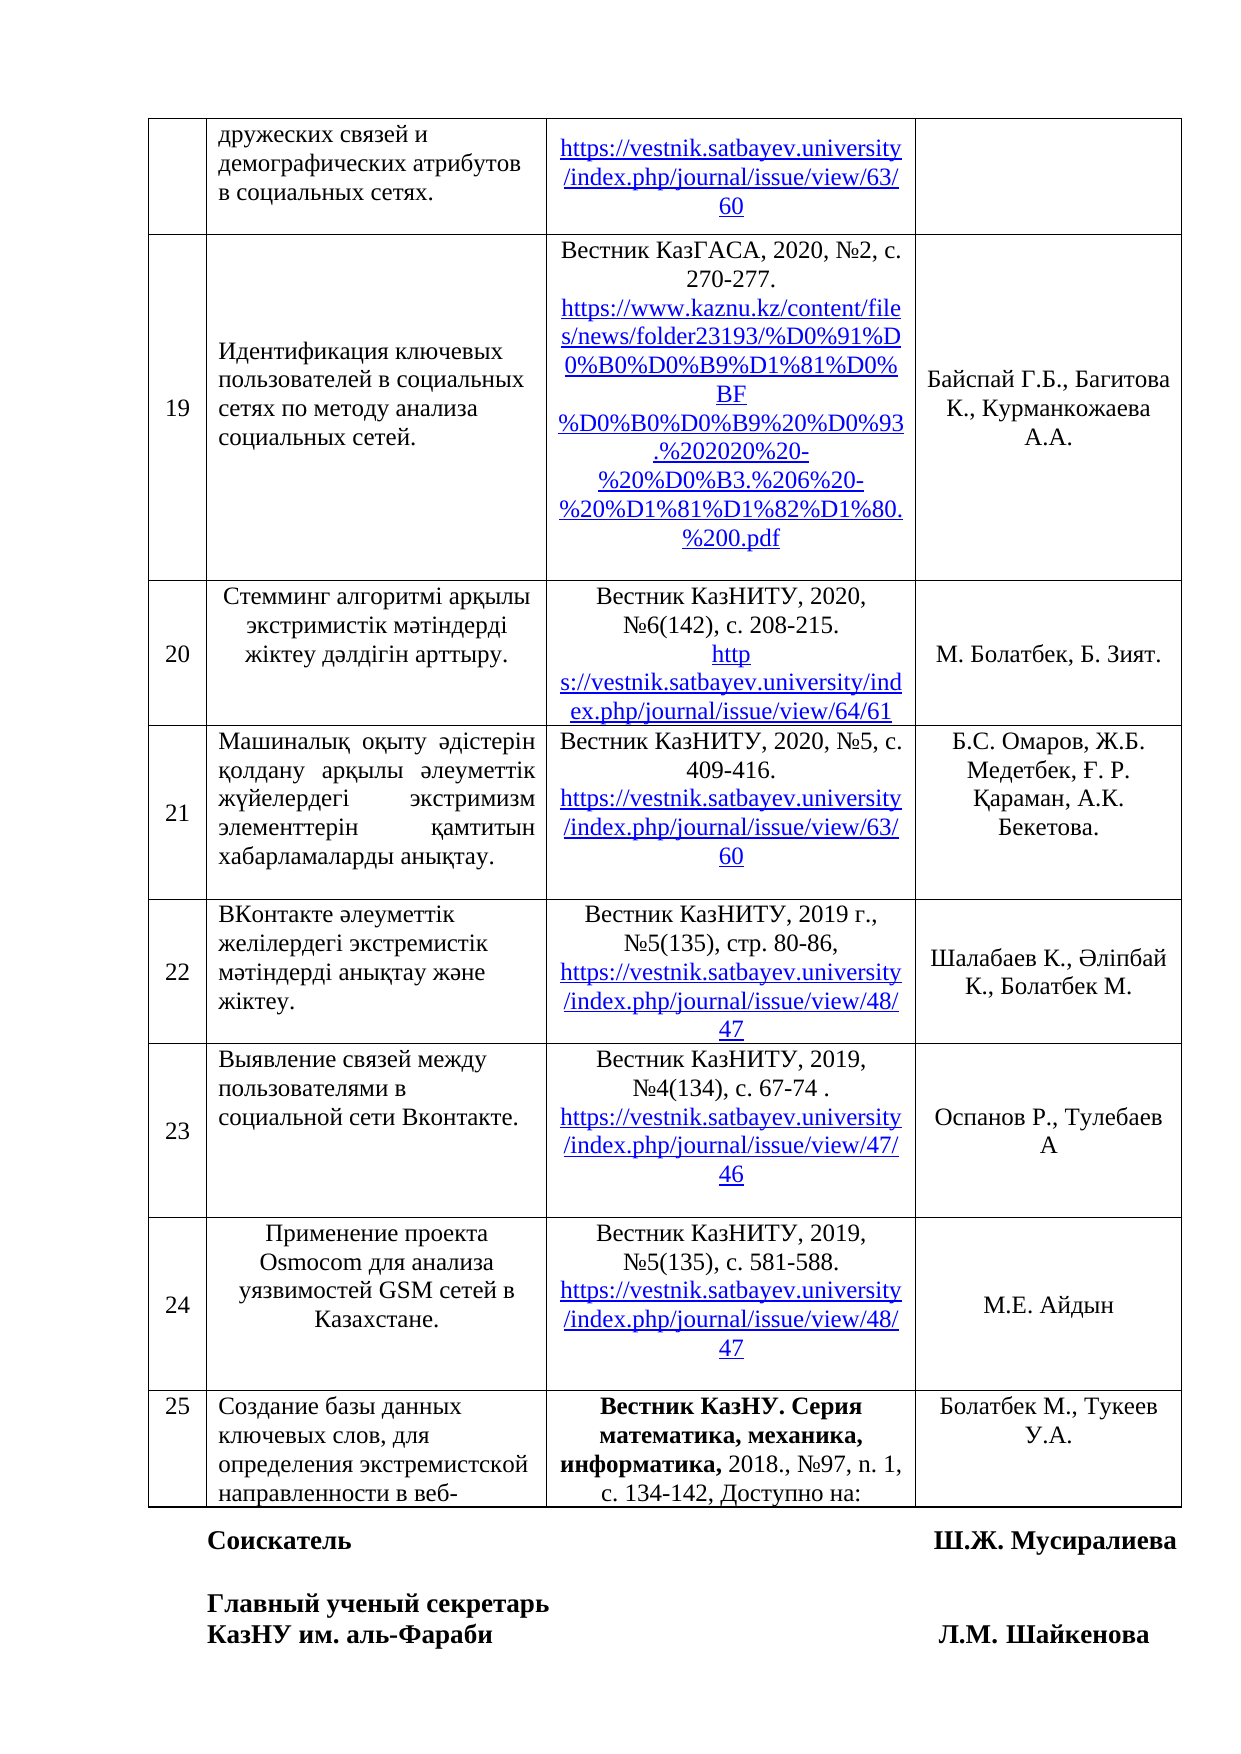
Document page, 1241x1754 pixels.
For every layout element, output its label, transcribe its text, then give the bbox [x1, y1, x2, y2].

table_cell ВКонтакте әлеуметтік желілердегі экстремистік мәтіндерді анықтау және жіктеу. [207, 900, 546, 1043]
table_cell Идентификация ключевых пользователей в социальных сетях по методу анализа социальных сетей. [207, 235, 546, 580]
table_cell Стемминг алгоритмі арқылы экстримистік мәтіндерді жіктеу дәлдігін арттыру. [207, 581, 546, 725]
table_cell Вестник КазНИТУ, 2019, №5(135), с. 581-588. https://vestnik.satbayev.university/index.php/journal/issue/view/48/47 [547, 1218, 915, 1390]
table_cell Вестник КазНИТУ, 2019 г., №5(135), стр. 80-86, https://vestnik.satbayev.university/index.php/journal/issue/view/48/47 [547, 900, 915, 1043]
table_cell Вестник КазНИТУ, 2020, №5, с. 409-416. https://vestnik.satbayev.university/index.php/journal/issue/view/63/60 [547, 726, 915, 898]
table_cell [916, 119, 1181, 234]
table_cell М.Е. Айдын [916, 1218, 1181, 1390]
table_cell 22 [149, 900, 206, 1043]
table_cell Выявление связей между пользователями в социальной сети Вконтакте. [207, 1044, 546, 1217]
table_cell 19 [149, 235, 206, 580]
table_cell 25 [149, 1391, 206, 1506]
table_cell Б.С. Омаров, Ж.Б. Медетбек, Ғ. Р. Қараман, А.К. Бекетова. [916, 726, 1181, 898]
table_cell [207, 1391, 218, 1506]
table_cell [916, 1391, 1181, 1506]
table_cell Вестник КазНИТУ, 2020, №6(142), с. 208-215. https://vestnik.satbayev.university/index.php/journal/issue/view/64/61 [547, 581, 915, 725]
table_cell Шалабаев К., Әліпбай К., Болатбек М. [916, 900, 1181, 1043]
table_cell М. Болатбек, Б. Зият. [916, 581, 1181, 725]
table_cell Оспанов Р., Тулебаев А [916, 1044, 1181, 1217]
table_cell 18 [149, 119, 206, 234]
table_cell Машиналық оқыту әдістерін қолдану арқылы әлеуметтік жүйелердегі экстримизм элементтерін қамтитын хабарламаларды анықтау. [207, 726, 546, 898]
table_cell Создание базы данных ключевых слов, для определения экстремистской направленности в веб-контенте на казахском языке. [429, 1391, 546, 1506]
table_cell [547, 119, 915, 234]
table_cell Вестник КазНИТУ, 2019, №4(134), с. 67-74 . https://vestnik.satbayev.university/index.php/journal/issue/view/47/46 [547, 1044, 915, 1217]
table_cell 20 [149, 581, 206, 725]
table_cell 21 [149, 726, 206, 898]
table_cell 24 [149, 1218, 206, 1390]
table_cell Байспай Г.Б., Багитова К., Курманкожаева А.А. [916, 235, 1181, 580]
table_cell Вестник КазГАСА, 2020, №2, с. 270-277. https://www.kaznu.kz/content/files/news/folder23193/%D0%91%D0%B0%D0%B9%D1%81%D0%BF%D0%B0%D0%B9%20%D0%93.%202020%20-%20%D0%B3.%206%20-%20%D1%81%D1%82%D1%80.%200.pdf [547, 235, 915, 580]
table_cell Применение проекта Osmocom для анализа уязвимостей GSM сетей в Казахстане. [207, 1218, 546, 1390]
table_cell 23 [149, 1044, 206, 1217]
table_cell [207, 119, 546, 234]
